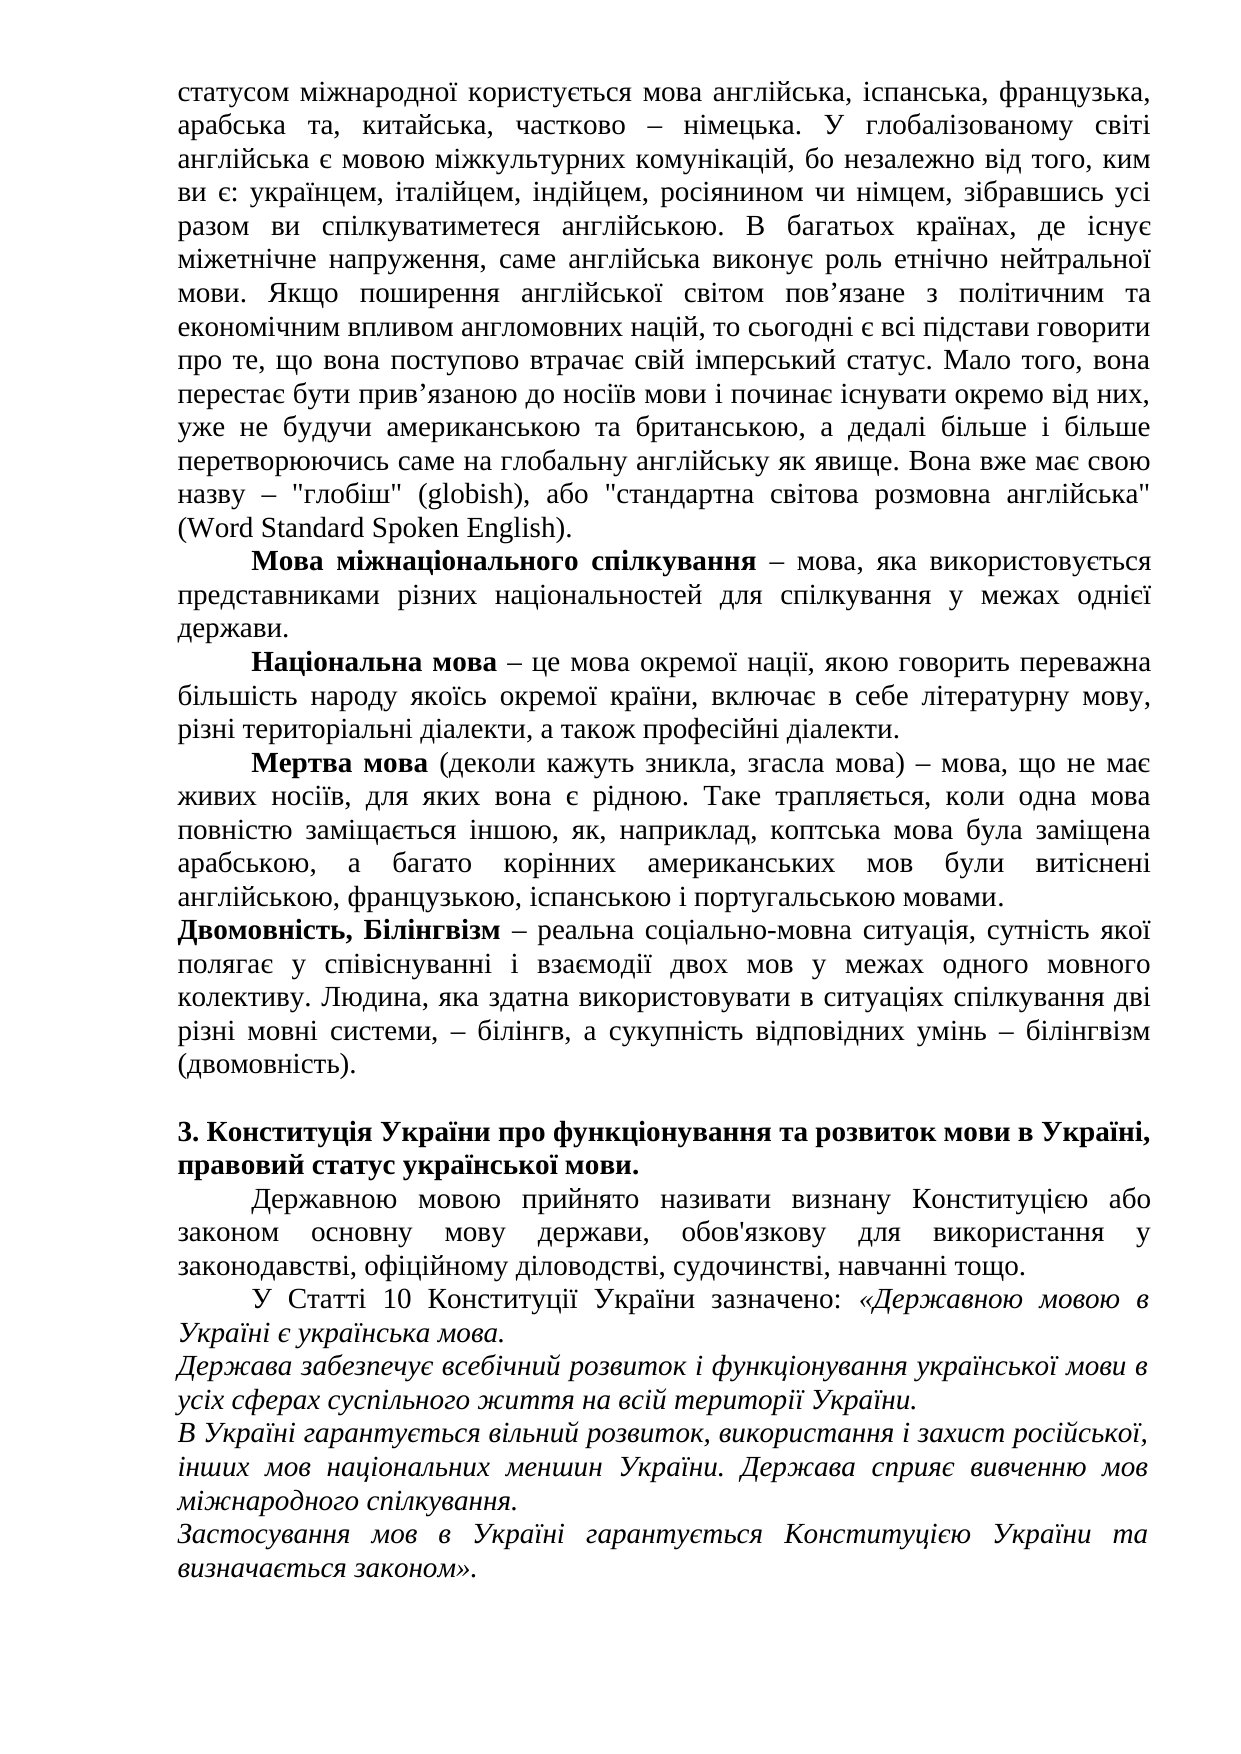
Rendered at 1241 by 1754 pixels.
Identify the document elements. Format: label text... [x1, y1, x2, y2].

text Мертва мова (деколи кажуть зникла, згасла мова) – мова, що не має живих носіїв, для яких вона є рідною. Таке трапляється, коли одна мова повністю заміщається іншою, як, наприклад, коптська мова була заміщена арабською, а багато корінних американських мов були витіснені англійською, французькою, іспанською і португальською мовами. [177, 745, 1152, 912]
text Застосування мов в Україні гарантується Конституцією України та визначається законом». [177, 1516, 1152, 1583]
text Двомовність, Білінгвізм – реальна соціально-мовна ситуація, сутність якої полягає у співіснуванні і взаємодії двох мов у межах одного мовного колективу. Людина, яка здатна використовувати в ситуаціях спілкування дві різні мовні системи, – білінгв, а сукупність відповідних умінь – білінгвізм (двомовність). [177, 912, 1152, 1080]
text В Україні гарантується вільний розвиток, використання і захист російської, інших мов національних меншин України. Держава сприяє вивченню мов міжнародного спілкування. [177, 1416, 1152, 1516]
text У Статті 10 Конституції України зазначено: «Державною мовою в Україні є українська мова. [177, 1281, 1152, 1348]
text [177, 74, 1152, 543]
text Мова міжнаціонального спілкування – мова, яка використовується представниками різних національностей для спілкування у межах однієї держави. [177, 543, 1152, 644]
text 3. Конституція України про функціонування та розвиток мови в Україні, правовий статус української мови. [177, 1114, 1152, 1181]
text Державною мовою прийнято називати визнану Конституцією або законом основну мову держави, обов'язкову для використання у законодавстві, офіційному діловодстві, судочинстві, навчанні тощо. [177, 1181, 1152, 1281]
text Національна мова – це мова окремої нації, якою говорить переважна більшість народу якоїсь окремої країни, включає в себе літературну мову, різні територіальні діалекти, а також професійні діалекти. [177, 644, 1152, 745]
text Держава забезпечує всебічний розвиток і функціонування української мови в усіх сферах суспільного життя на всій території України. [177, 1348, 1152, 1416]
